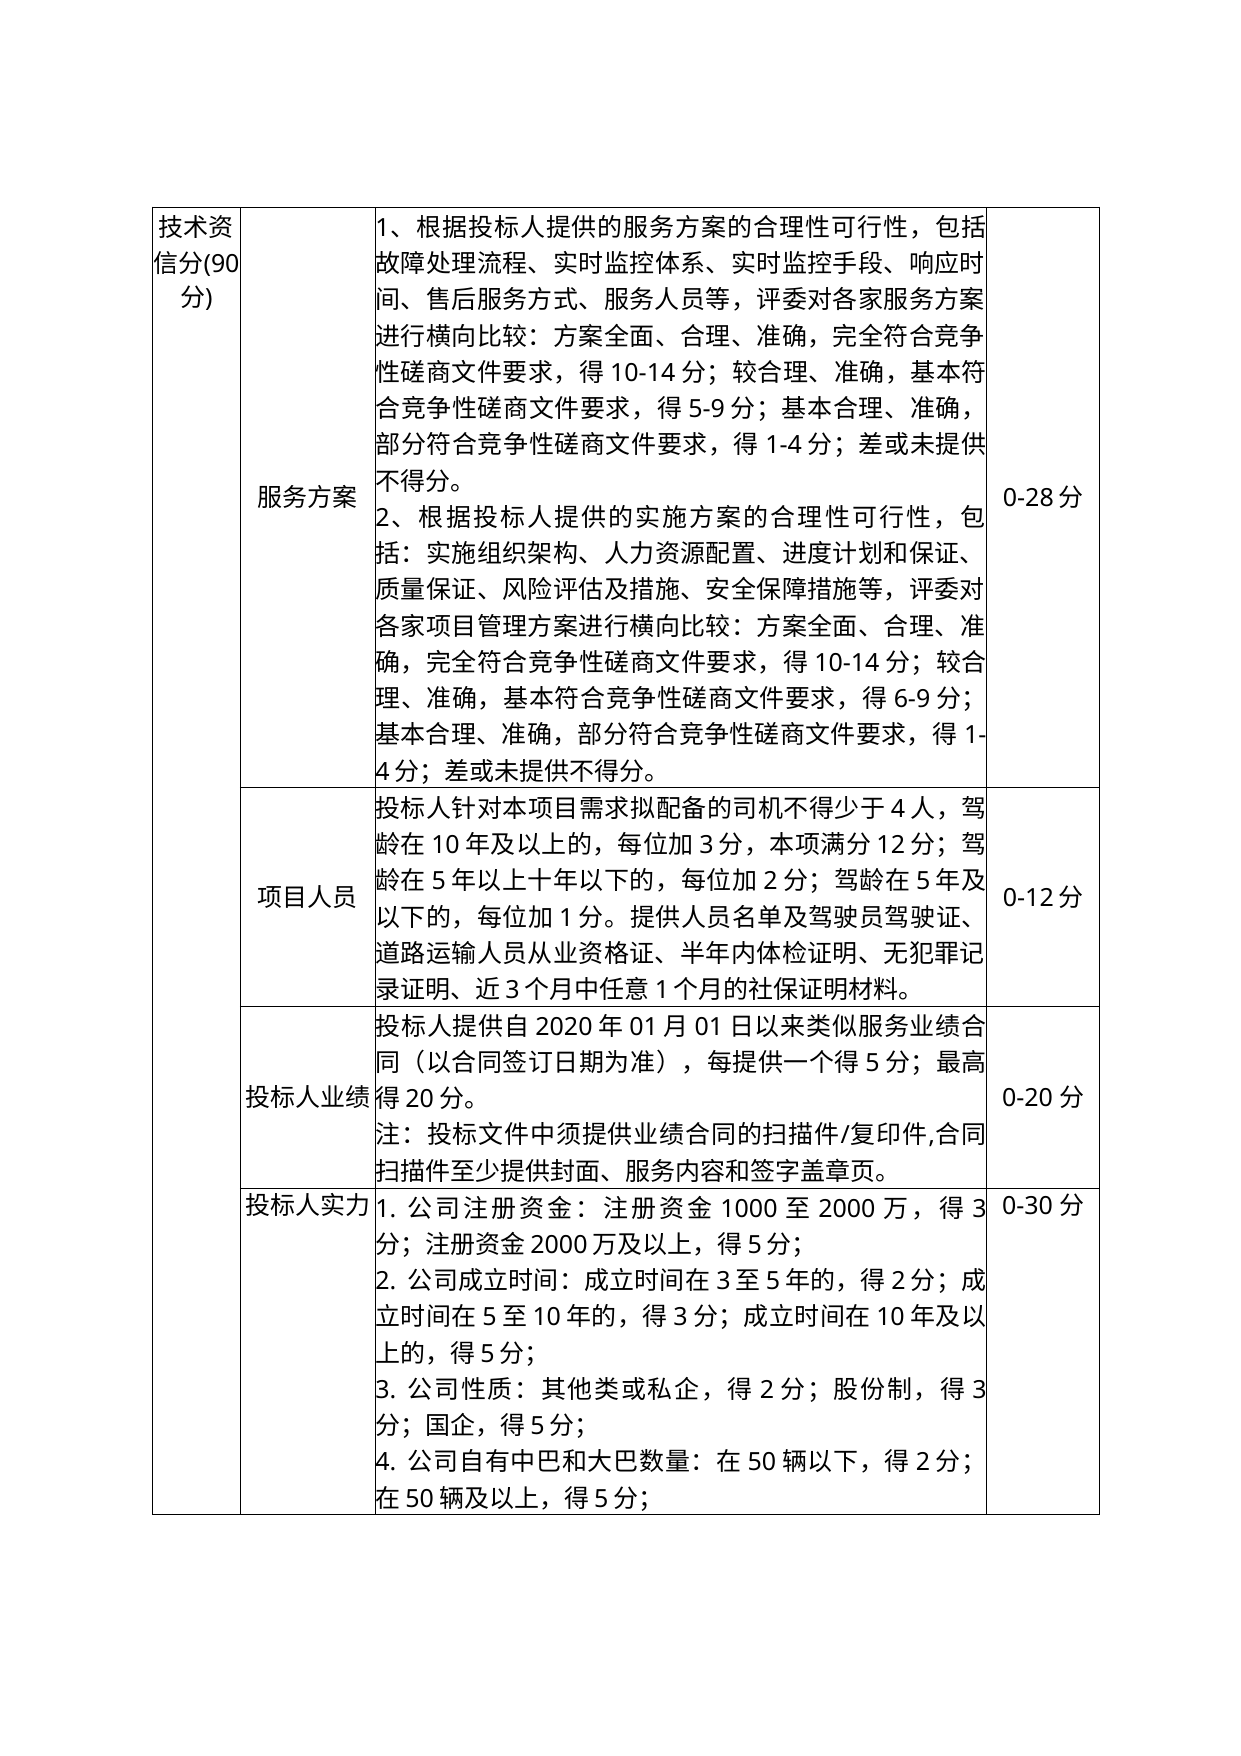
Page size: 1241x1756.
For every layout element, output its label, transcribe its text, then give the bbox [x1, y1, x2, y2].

table_cell 项目人员 [241, 788, 375, 1006]
table_cell 技术资信分(90分) [153, 208, 240, 1514]
table_cell 投标人针对本项目需求拟配备的司机不得少于4人，驾龄在10年及以上的，每位加3分，本项满分12分；驾龄在5年以上十年以下的，每位加2分；驾龄在5年及以下的，每位加1分。提供人员名单及驾驶员驾驶证、道路运输人员从业资格证、半年内体检证明、无犯罪记录证明、近3个月中任意1个月的社保证明材料。 [376, 788, 986, 1006]
table_cell 0-12分 [987, 788, 1099, 1006]
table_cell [376, 1189, 986, 1514]
table_cell 投标人实力 [241, 1189, 375, 1514]
table_cell 投标人提供自2020年01月01日以来类似服务业绩合同（以合同签订日期为准），每提供一个得5分；最高得20分。 注：投标文件中须提供业绩合同的扫描件/复印件,合同扫描件至少提供封面、服务内容和签字盖章页。 [376, 1007, 986, 1187]
table_cell 1、根据投标人提供的服务方案的合理性可行性，包括故障处理流程、实时监控体系、实时监控手段、响应时间、售后服务方式、服务人员等，评委对各家服务方案进行横向比较：方案全面、合理、准确，完全符合竞争性磋商文件要求，得10-14分；较合理、准确，基本符合竞争性磋商文件要求，得5-9分；基本合理、准确，部分符合竞争性磋商文件要求，得1-4分；差或未提供不得分。 2、根据投标人提供的实施方案的合理性可行性，包括：实施组织架构、人力资源配置、进度计划和保证、质量保证、风险评估及措施、安全保障措施等，评委对各家项目管理方案进行横向比较：方案全面、合理、准确，完全符合竞争性磋商文件要求，得10-14分；较合理、准确，基本符合竞争性磋商文件要求，得6-9分；基本合理、准确，部分符合竞争性磋商文件要求，得 1-4分；差或未提供不得分。 [376, 208, 986, 787]
table_cell 服务方案 [241, 208, 375, 787]
table_cell 0-20 分 [987, 1007, 1099, 1187]
table_cell 0-30 分 [987, 1189, 1099, 1514]
table_cell 0-28分 [987, 208, 1099, 787]
table_cell 投标人业绩 [241, 1007, 375, 1187]
